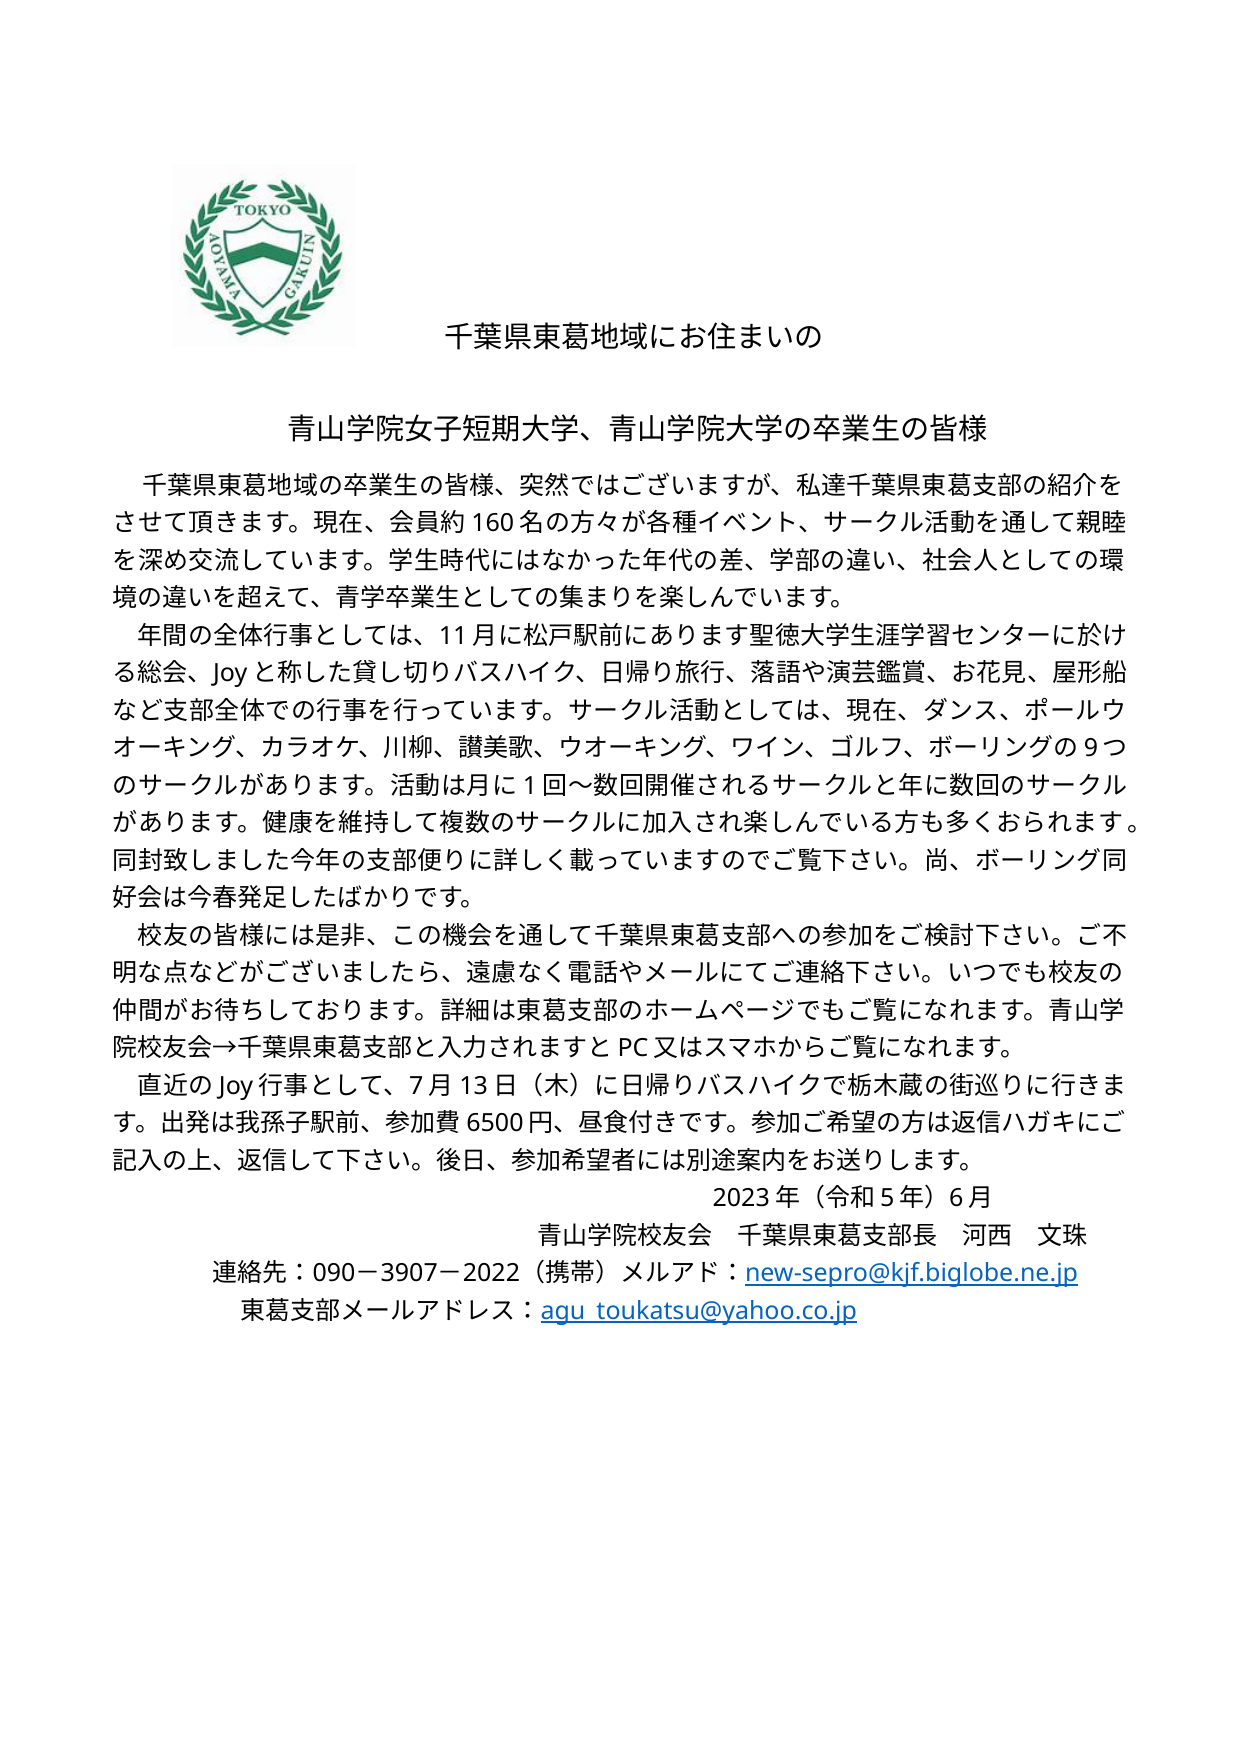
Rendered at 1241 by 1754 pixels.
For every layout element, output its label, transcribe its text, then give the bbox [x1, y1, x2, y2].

picture [170, 164, 358, 347]
text 年間の全体行事としては、11月に松戸駅前にあります聖徳大学生涯学習センターに於ける総会、Joyと称した貸し切りバスハイク、日帰り旅行、落語や演芸鑑賞、お花見、屋形船など支部全体での行事を行っています。サークル活動としては、現在、ダンス、ポールウオーキング、カラオケ、川柳、讃美歌、ウオーキング、ワイン、ゴルフ、ボーリングの9つのサークルがあります。活動は月に1回～数回開催されるサークルと年に数回のサークルがあります。健康を維持して複数のサークルに加入され楽しんでいる方も多くおられます。同封致しました今年の支部便りに詳しく載っていますのでご覧下さい。尚、ボーリング同好会は今春発足したばかりです。 [112, 614, 1128, 914]
text 2023年（令和5年）6月 [112, 1177, 1128, 1214]
text 東葛支部メールアドレス：agu_toukatsu@yahoo.co.jp [112, 1289, 1128, 1327]
text 青山学院校友会 千葉県東葛支部長 河西 文珠 [112, 1214, 1128, 1252]
text 千葉県東葛地域にお住まいの [112, 164, 1128, 389]
text 校友の皆様には是非、この機会を通して千葉県東葛支部への参加をご検討下さい。ご不明な点などがございましたら、遠慮なく電話やメールにてご連絡下さい。いつでも校友の仲間がお待ちしております。詳細は東葛支部のホームページでもご覧になれます。青山学院校友会→千葉県東葛支部と入力されますとPC又はスマホからご覧になれます。 [112, 914, 1128, 1064]
text 直近のJoy行事として、7月13日（木）に日帰りバスハイクで栃木蔵の街巡りに行きます。出発は我孫子駅前、参加費6500円、昼食付きです。参加ご希望の方は返信ハガキにご記入の上、返信して下さい。後日、参加希望者には別途案内をお送りします。 [112, 1064, 1128, 1177]
text 青山学院女子短期大学、青山学院大学の卒業生の皆様 [112, 389, 1128, 464]
text 連絡先：090－3907－2022（携帯）メルアド：new-sepro@kjf.biglobe.ne.jp [112, 1252, 1128, 1289]
text 千葉県東葛地域の卒業生の皆様、突然ではございますが、私達千葉県東葛支部の紹介をさせて頂きます。現在、会員約160名の方々が各種イベント、サークル活動を通して親睦を深め交流しています。学生時代にはなかった年代の差、学部の違い、社会人としての環境の違いを超えて、青学卒業生としての集まりを楽しんでいます。 [112, 464, 1128, 614]
